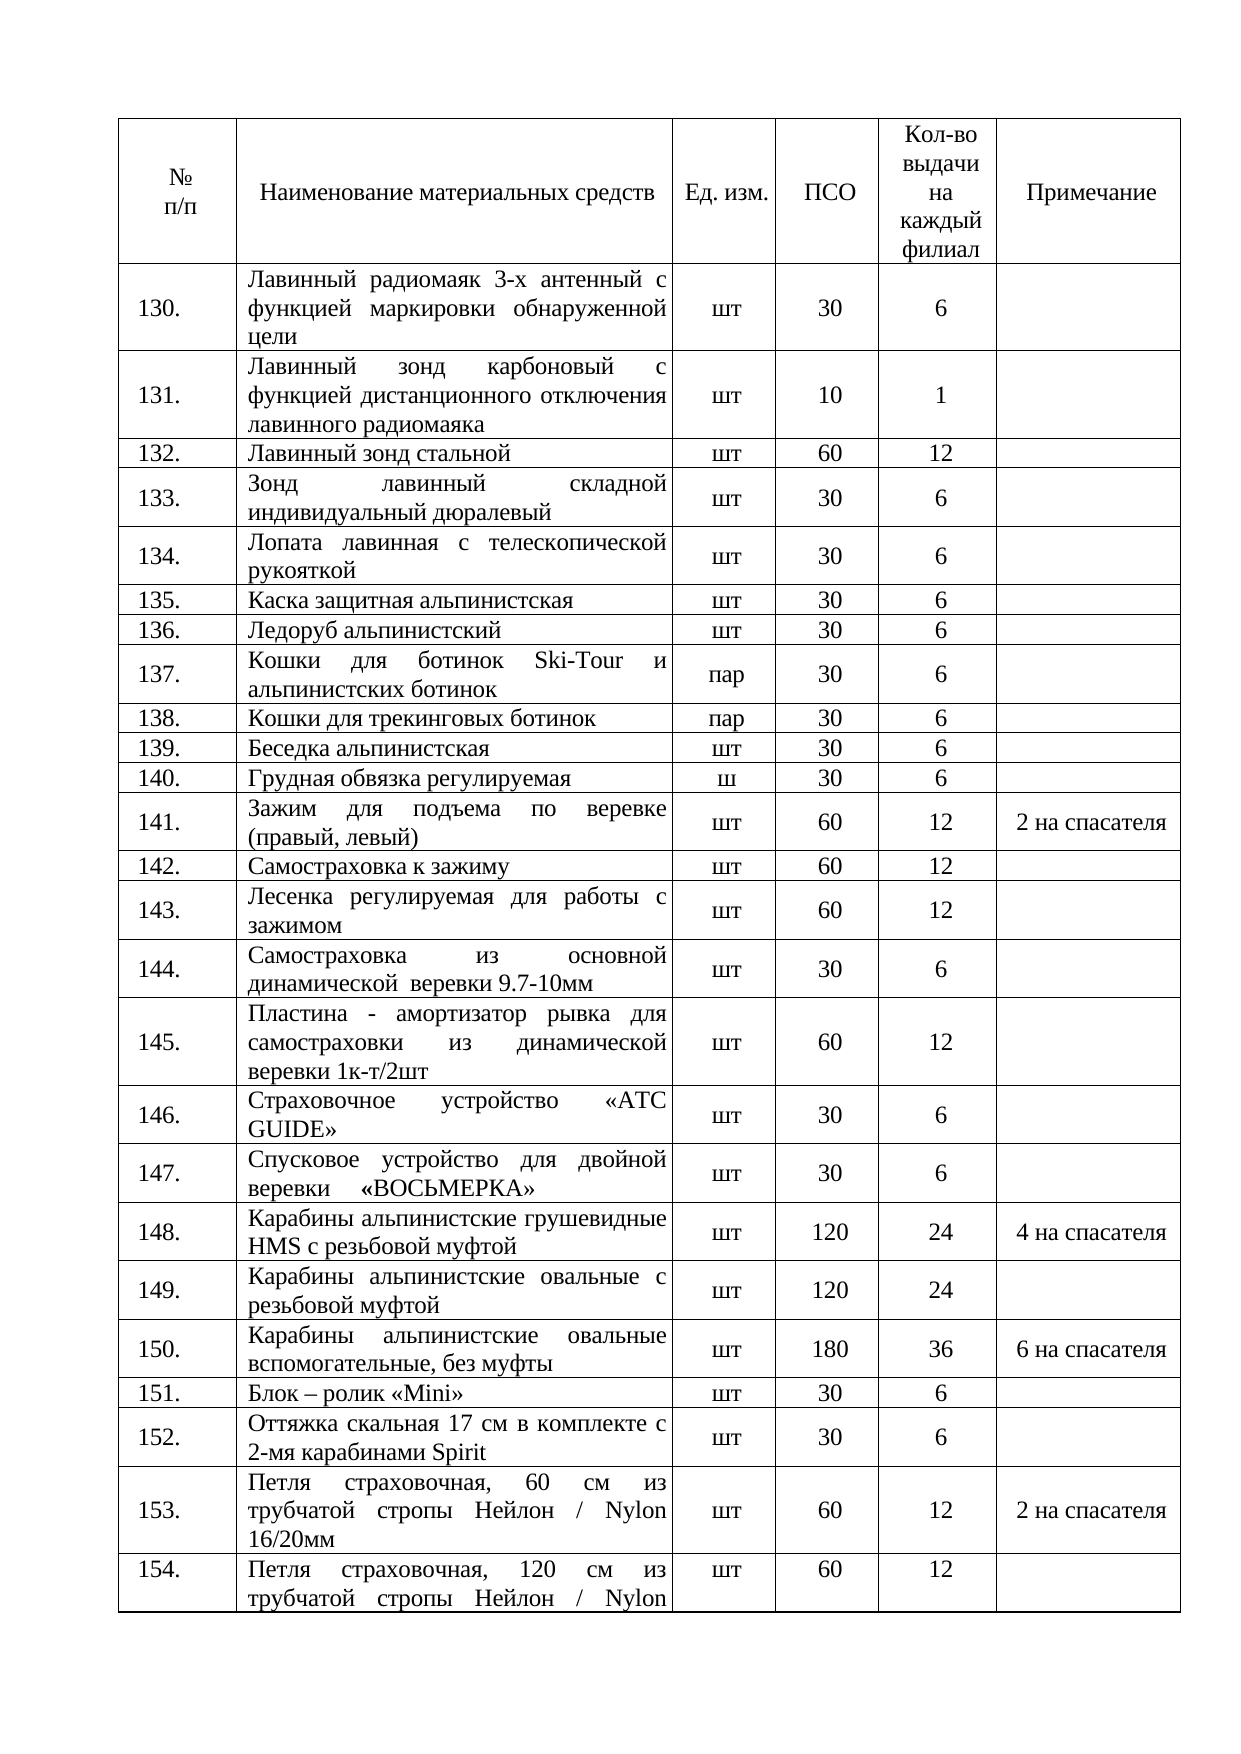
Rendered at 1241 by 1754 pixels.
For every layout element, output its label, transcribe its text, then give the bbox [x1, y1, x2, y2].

table_cell Карабины альпинистские овальные c резьбовой муфтой [237, 1261, 672, 1319]
table_cell 30 [776, 645, 878, 702]
table_cell 60 [776, 439, 878, 467]
table_cell Оттяжка скальная 17 см в комплекте с 2-мя карабинами Spirit [237, 1408, 672, 1466]
table_cell Самостраховка к зажиму [237, 851, 672, 880]
table_cell [119, 1086, 236, 1143]
table_cell 6 [879, 763, 996, 792]
table_cell Кошки для трекинговых ботинок [237, 704, 672, 732]
table_cell 60 [776, 998, 878, 1084]
table_cell шт [673, 1086, 775, 1143]
table_cell [997, 763, 1180, 792]
table_cell 6 [879, 1408, 996, 1466]
table_cell 12 [879, 851, 996, 880]
table_cell [997, 264, 1180, 350]
table_cell 12 [879, 439, 996, 467]
table_cell [119, 1554, 236, 1611]
table_cell 30 [776, 1144, 878, 1202]
table_cell Каска защитная альпинистская [237, 585, 672, 614]
table_cell [997, 1408, 1180, 1466]
table_cell 12 [879, 881, 996, 939]
table_cell [119, 733, 236, 762]
table_cell 30 [776, 733, 878, 762]
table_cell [237, 1554, 672, 1611]
table_cell Блок – ролик «Mini» [237, 1378, 672, 1407]
table_cell Страховочное устройство «ATC GUIDE» [237, 1086, 672, 1143]
table_cell 180 [776, 1320, 878, 1377]
table_cell 30 [776, 1408, 878, 1466]
table_cell шт [673, 998, 775, 1084]
table_cell [997, 998, 1180, 1084]
table_cell Пластина - амортизатор рывка для самостраховки из динамической веревки 1к-т/2шт [237, 998, 672, 1084]
table_cell Лавинный зонд стальной [237, 439, 672, 467]
table_cell Карабины альпинистские грушевидные HMS с резьбовой муфтой [237, 1203, 672, 1260]
table_cell [997, 1378, 1180, 1407]
table_cell Лавинный радиомаяк 3-х антенный с функцией маркировки обнаруженной цели [237, 264, 672, 350]
table_cell [119, 439, 236, 467]
table_cell 4 на спасателя [997, 1203, 1180, 1260]
table_cell [119, 1408, 236, 1466]
table_cell шт [673, 585, 775, 614]
table_cell 2 на спасателя [997, 1467, 1180, 1553]
table_cell [997, 1554, 1180, 1611]
table_header ПСО [776, 119, 878, 263]
table_cell пар [673, 645, 775, 702]
table_cell [997, 733, 1180, 762]
table_cell шт [673, 1261, 775, 1319]
table_cell [997, 468, 1180, 526]
table_cell 30 [776, 468, 878, 526]
table_cell 6 [879, 645, 996, 702]
table_cell Лесенка регулируемая для работы с зажимом [237, 881, 672, 939]
table_cell [997, 439, 1180, 467]
table_header Кол-во выдачи на каждый филиал [879, 119, 996, 263]
table_cell шт [673, 1554, 775, 1611]
table_cell [119, 264, 236, 350]
table_cell 6 [879, 940, 996, 997]
table_cell [119, 1378, 236, 1407]
table_cell шт [673, 1378, 775, 1407]
table_cell [119, 763, 236, 792]
table_cell 6 на спасателя [997, 1320, 1180, 1377]
table_cell [119, 468, 236, 526]
table_cell Зажим для подъема по веревке (правый, левый) [237, 793, 672, 850]
table_cell шт [673, 468, 775, 526]
table_cell 30 [776, 585, 878, 614]
table_cell [119, 881, 236, 939]
table_cell шт [673, 1467, 775, 1553]
table_cell [119, 1467, 236, 1553]
table_cell 30 [776, 615, 878, 644]
table_cell Ледоруб альпинистский [237, 615, 672, 644]
table_cell [119, 793, 236, 850]
table_cell 60 [776, 1554, 878, 1611]
table_cell шт [673, 1203, 775, 1260]
table_cell 60 [776, 881, 878, 939]
table_cell [997, 851, 1180, 880]
table_cell шт [673, 851, 775, 880]
table_cell [997, 585, 1180, 614]
table_cell 6 [879, 468, 996, 526]
table_cell шт [673, 793, 775, 850]
table_cell [997, 704, 1180, 732]
table_cell шт [673, 1144, 775, 1202]
table_cell [997, 940, 1180, 997]
table_cell пар [673, 704, 775, 732]
table_cell [119, 1203, 236, 1260]
table_cell шт [673, 527, 775, 584]
table_cell 2 на спасателя [997, 793, 1180, 850]
table_cell шт [673, 881, 775, 939]
table_cell шт [673, 615, 775, 644]
table_cell [997, 645, 1180, 702]
table_cell [119, 940, 236, 997]
table_header Ед. изм. [673, 119, 775, 263]
table_cell [119, 851, 236, 880]
table_cell шт [673, 733, 775, 762]
table_cell [119, 704, 236, 732]
table_cell шт [673, 351, 775, 437]
table_cell 60 [776, 1467, 878, 1553]
table_cell 36 [879, 1320, 996, 1377]
table_cell 12 [879, 793, 996, 850]
table_cell ш [673, 763, 775, 792]
table_cell 30 [776, 940, 878, 997]
table_header Примечание [997, 119, 1180, 263]
table_cell Лавинный зонд карбоновый с функцией дистанционного отключения лавинного радиомаяка [237, 351, 672, 437]
table_cell 1 [879, 351, 996, 437]
table_cell [997, 527, 1180, 584]
table_cell Грудная обвязка регулируемая [237, 763, 672, 792]
table_cell Зонд лавинный складной индивидуальный дюралевый [237, 468, 672, 526]
table_cell 6 [879, 733, 996, 762]
table_cell [119, 998, 236, 1084]
table_cell 30 [776, 1378, 878, 1407]
table_cell 120 [776, 1261, 878, 1319]
table_cell [997, 351, 1180, 437]
table_cell [997, 1144, 1180, 1202]
table_cell 30 [776, 763, 878, 792]
table_cell 6 [879, 704, 996, 732]
table_cell 60 [776, 851, 878, 880]
table_cell [119, 645, 236, 702]
table_cell Кошки для ботинок Ski-Tour и альпинистских ботинок [237, 645, 672, 702]
table_cell [119, 1320, 236, 1377]
table_cell [997, 1261, 1180, 1319]
table_cell 12 [879, 1467, 996, 1553]
table_cell 24 [879, 1203, 996, 1260]
table_cell Спусковое устройство для двойной веревки «ВОСЬМЕРКА» [237, 1144, 672, 1202]
table_cell шт [673, 439, 775, 467]
table_cell Беседка альпинистская [237, 733, 672, 762]
table_cell [997, 1086, 1180, 1143]
table_cell [119, 615, 236, 644]
table_cell 12 [879, 1554, 996, 1611]
table_cell [997, 615, 1180, 644]
table_cell 10 [776, 351, 878, 437]
table_cell Лопата лавинная с телескопической рукояткой [237, 527, 672, 584]
table_cell [119, 527, 236, 584]
table_cell 6 [879, 1086, 996, 1143]
table_cell [119, 351, 236, 437]
table_header № п/п [119, 119, 236, 263]
table_cell [119, 1144, 236, 1202]
table_cell 6 [879, 1378, 996, 1407]
table_cell 60 [776, 793, 878, 850]
table_cell 30 [776, 527, 878, 584]
table_cell 6 [879, 1144, 996, 1202]
table_cell 24 [879, 1261, 996, 1319]
table_cell 6 [879, 264, 996, 350]
table_cell шт [673, 1320, 775, 1377]
table_cell Карабины альпинистские овальные вспомогательные, без муфты [237, 1320, 672, 1377]
table_cell 6 [879, 615, 996, 644]
table_cell [997, 881, 1180, 939]
table_cell шт [673, 940, 775, 997]
table_cell [119, 1261, 236, 1319]
table_cell 30 [776, 1086, 878, 1143]
table_cell 12 [879, 998, 996, 1084]
table_cell шт [673, 264, 775, 350]
table_cell 6 [879, 585, 996, 614]
table_header Наименование материальных средств [237, 119, 672, 263]
table_cell 6 [879, 527, 996, 584]
table_cell Петля страховочная, 60 см из трубчатой стропы Нейлон / Nylon 16/20мм [237, 1467, 672, 1553]
table_cell 30 [776, 264, 878, 350]
table_cell шт [673, 1408, 775, 1466]
table_cell 30 [776, 704, 878, 732]
table_cell [119, 585, 236, 614]
table_cell Самостраховка из основной динамической веревки 9.7-10мм [237, 940, 672, 997]
table_cell 120 [776, 1203, 878, 1260]
